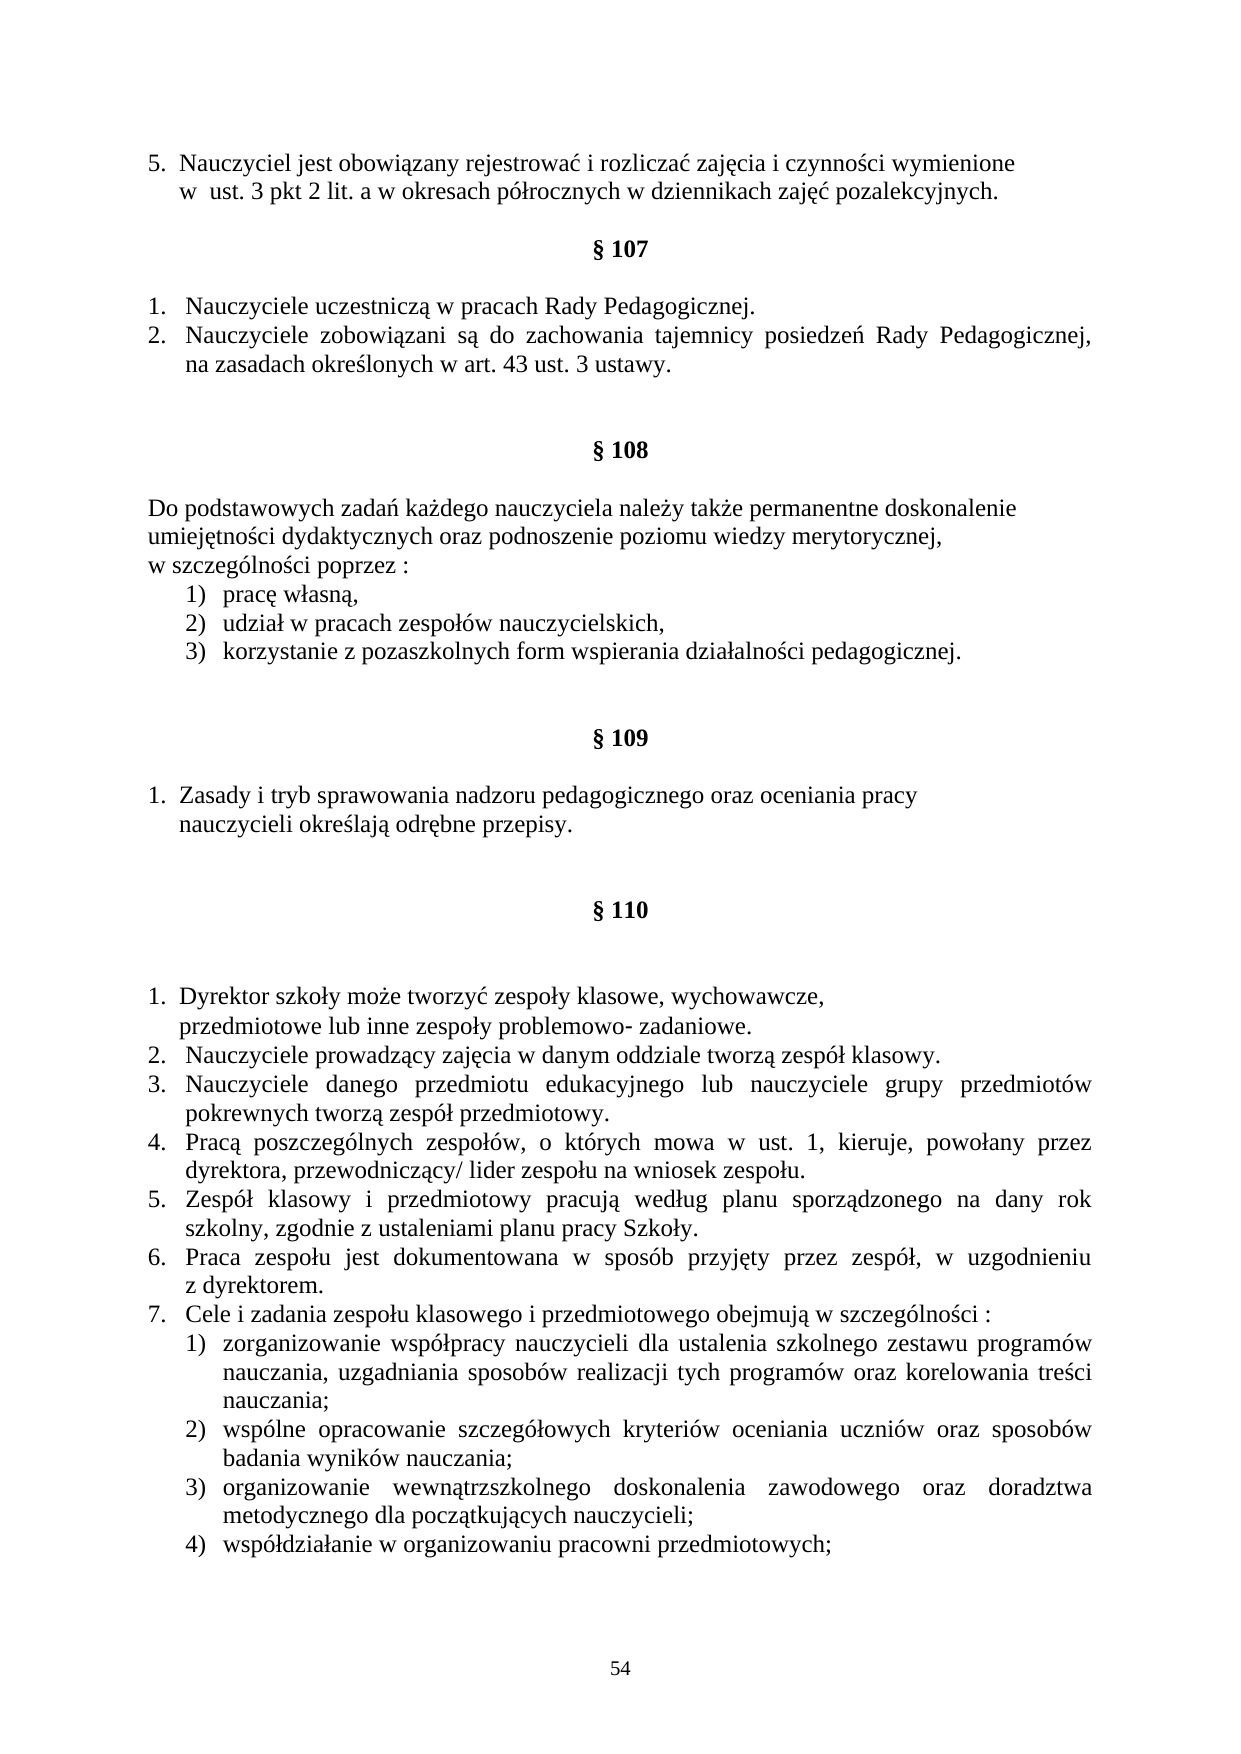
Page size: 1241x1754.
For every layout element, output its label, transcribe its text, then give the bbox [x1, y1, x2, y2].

list współdziałanie w organizowaniu pracowni przedmiotowych; [185, 1529, 1093, 1558]
text nauczycieli określają odrębne przepisy. [148, 809, 1093, 838]
text 5. Nauczyciel jest obowiązany rejestrować i rozliczać zajęcia i czynności wymienione [148, 148, 1093, 176]
text § 109 [148, 723, 1093, 751]
list Cele i zadania zespołu klasowego i przedmiotowego obejmują w szczególności : [148, 1299, 1093, 1328]
list wspólne opracowanie szczegółowych kryteriów oceniania uczniów oraz sposobów badania wyników nauczania; [185, 1414, 1093, 1472]
list Praca zespołu jest dokumentowana w sposób przyjęty przez zespół, w uzgodnieniu z dyrektorem. [148, 1242, 1093, 1299]
list udział w pracach zespołów nauczycielskich, [185, 608, 1093, 636]
list Pracą poszczególnych zespołów, o których mowa w ust. 1, kieruje, powołany przez dyrektora, przewodniczący/ lider zespołu na wniosek zespołu. [148, 1127, 1093, 1184]
list Nauczyciele zobowiązani są do zachowania tajemnicy posiedzeń Rady Pedagogicznej, na zasadach określonych w art. 43 ust. 3 ustawy. [148, 320, 1093, 378]
text § 108 [148, 435, 1093, 464]
list Nauczyciele danego przedmiotu edukacyjnego lub nauczyciele grupy przedmiotów pokrewnych tworzą zespół przedmiotowy. [148, 1069, 1093, 1127]
list organizowanie wewnątrzszkolnego doskonalenia zawodowego oraz doradztwa metodycznego dla początkujących nauczycieli; [185, 1472, 1093, 1529]
text 1. Zasady i tryb sprawowania nadzoru pedagogicznego oraz oceniania pracy [148, 780, 1093, 809]
text § 110 [148, 895, 1093, 924]
list zorganizowanie współpracy nauczycieli dla ustalenia szkolnego zestawu programów nauczania, uzgadniania sposobów realizacji tych programów oraz korelowania treści nauczania; [185, 1328, 1093, 1414]
list Nauczyciele prowadzący zajęcia w danym oddziale tworzą zespół klasowy. [148, 1041, 1093, 1069]
text 1. Dyrektor szkoły może tworzyć zespoły klasowe, wychowawcze, [148, 981, 1093, 1010]
list korzystanie z pozaszkolnych form wspierania działalności pedagogicznej. [185, 636, 1093, 665]
text Do podstawowych zadań każdego nauczyciela należy także permanentne doskonalenie umiejętności dydaktycznych oraz podnoszenie poziomu wiedzy merytorycznej, w szczególności poprzez : [148, 493, 1093, 579]
list Zespół klasowy i przedmiotowy pracują według planu sporządzonego na dany rok szkolny, zgodnie z ustaleniami planu pracy Szkoły. [148, 1184, 1093, 1242]
text w ust. 3 pkt 2 lit. a w okresach półrocznych w dziennikach zajęć pozalekcyjnych. [148, 176, 1093, 205]
list pracę własną, [185, 579, 1093, 608]
list Nauczyciele uczestniczą w pracach Rady Pedagogicznej. [148, 291, 1093, 320]
text § 107 [148, 234, 1093, 263]
text przedmiotowe lub inne zespoły problemowo‐ zadaniowe. [148, 1010, 1093, 1041]
